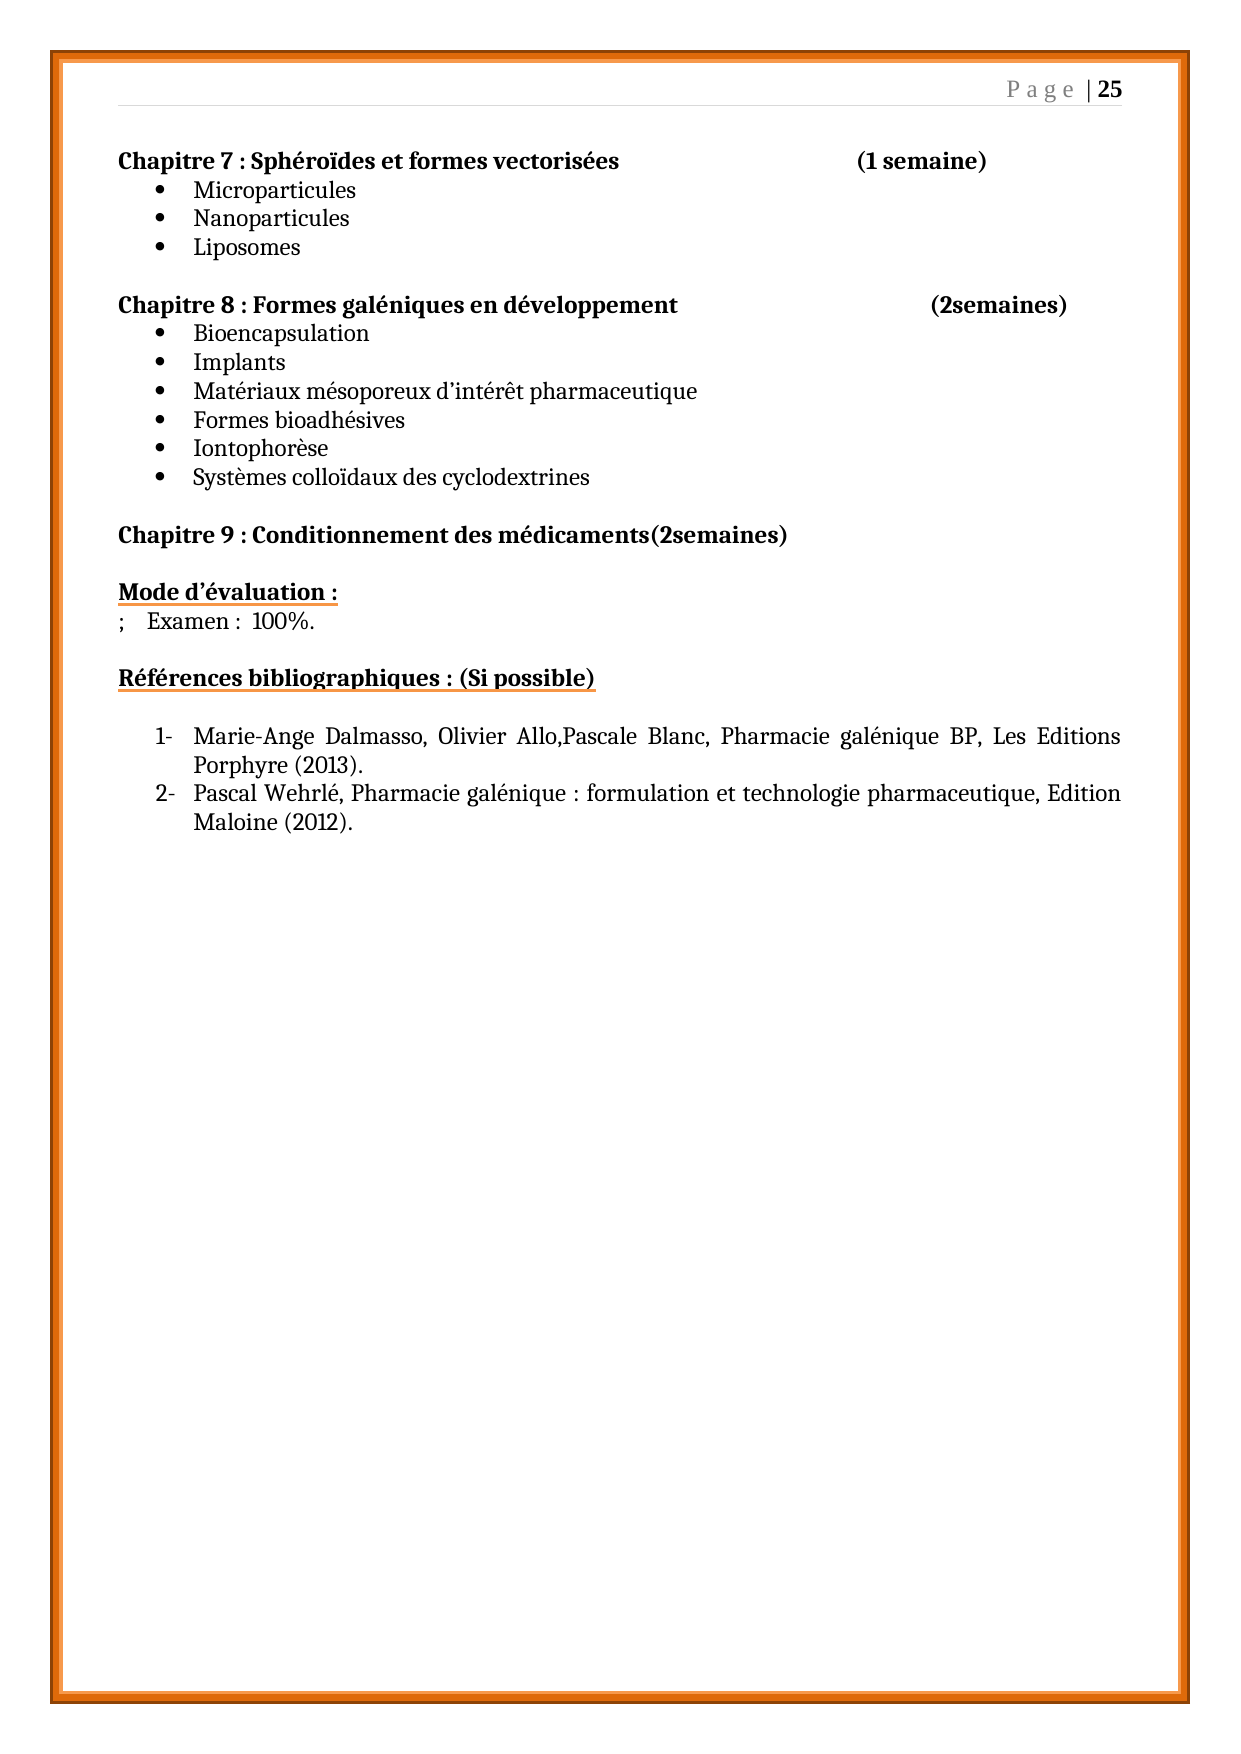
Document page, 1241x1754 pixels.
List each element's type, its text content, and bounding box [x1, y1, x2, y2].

list Formes bioadhésives [156, 406, 1122, 434]
text Chapitre 8 : Formes galéniques en développement (2semaines) [118, 291, 1122, 319]
list Marie-Ange Dalmasso, Olivier Allo,Pascale Blanc, Pharmacie galénique BP, Les Editions Porphyre (2013). [156, 722, 1122, 779]
list Bioencapsulation [156, 319, 1122, 348]
list Implants [156, 348, 1122, 377]
text Chapitre 9 : Conditionnement des médicaments(2semaines) [118, 521, 1122, 549]
list Pascal Wehrlé, Pharmacie galénique : formulation et technologie pharmaceutique, Edition Maloine (2012). [156, 779, 1122, 837]
text Chapitre 7 : Sphéroïdes et formes vectorisées (1 semaine) [118, 147, 1122, 176]
text ; Examen : 100%. [118, 607, 1122, 636]
text Références bibliographiques : (Si possible) [118, 664, 1122, 693]
list Microparticules [156, 176, 1122, 204]
list Matériaux mésoporeux d’intérêt pharmaceutique [156, 377, 1122, 406]
text Mode d’évaluation : [118, 578, 1122, 607]
list Nanoparticules [156, 204, 1122, 233]
list Iontophorèse [156, 434, 1122, 463]
list Systèmes colloïdaux des cyclodextrines [156, 463, 1122, 492]
list Liposomes [156, 233, 1122, 262]
